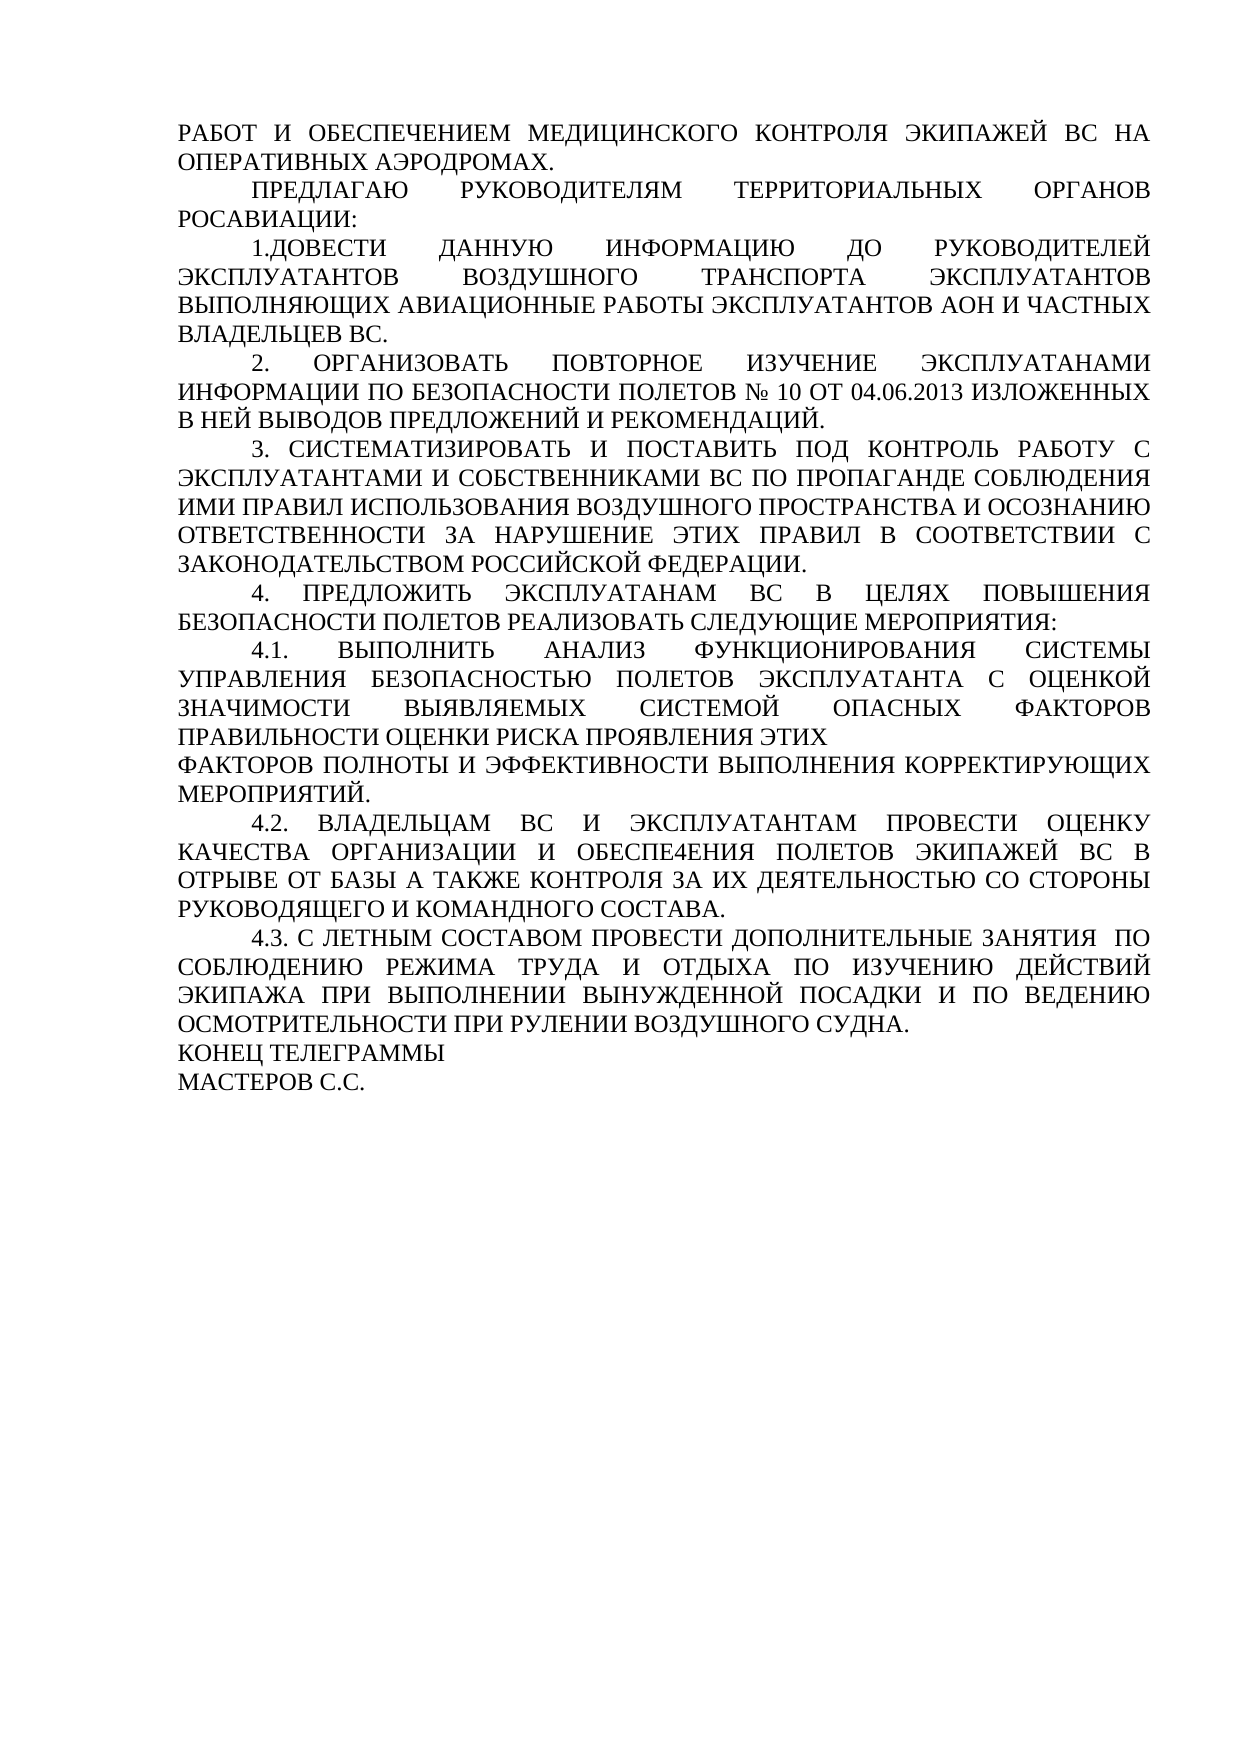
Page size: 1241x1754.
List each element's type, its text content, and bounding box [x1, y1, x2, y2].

text МАСТЕРОВ С.С. [177, 1067, 1152, 1096]
text 4. ПРЕДЛОЖИТЬ ЭКСПЛУАТАНАМ ВС В ЦЕЛЯХ ПОВЫШЕНИЯ БЕЗОПАСНОСТИ ПОЛЕТОВ РЕАЛИЗОВАТЬ СЛЕДУЮЩИЕ МЕРОПРИЯТИЯ: [177, 578, 1152, 636]
text 1.ДОВЕСТИ ДАННУЮ ИНФОРМАЦИЮ ДО РУКОВОДИТЕЛЕЙ ЭКСПЛУАТАНТОВ ВОЗДУШНОГО ТРАНСПОРТА ЭКСПЛУАТАНТОВ ВЫПОЛНЯЮЩИХ АВИАЦИОННЫЕ РАБОТЫ ЭКСПЛУАТАНТОВ АОН И ЧАСТНЫХ ВЛАДЕЛЬЦЕВ ВС. [177, 233, 1152, 348]
text РАБОТ И ОБЕСПЕЧЕНИЕМ МЕДИЦИНСКОГО КОНТРОЛЯ ЭКИПАЖЕЙ ВС НА ОПЕРАТИВНЫХ АЭРОДРОМАХ. [177, 118, 1152, 176]
text 4.2. ВЛАДЕЛЬЦАМ ВС И ЭКСПЛУАТАНТАМ ПРОВЕСТИ ОЦЕНКУ КАЧЕСТВА ОРГАНИЗАЦИИ И ОБЕСПЕ4ЕНИЯ ПОЛЕТОВ ЭКИПАЖЕЙ ВС В ОТРЫВЕ ОТ БАЗЫ А ТАКЖЕ КОНТРОЛЯ ЗА ИХ ДЕЯТЕЛЬНОСТЬЮ СО СТОРОНЫ РУКОВОДЯЩЕГО И КОМАНДНОГО СОСТАВА. [177, 808, 1152, 923]
text КОНЕЦ ТЕЛЕГРАММЫ [177, 1038, 1152, 1067]
text 2. ОРГАНИЗОВАТЬ ПОВТОРНОЕ ИЗУЧЕНИЕ ЭКСПЛУАТАНАМИ ИНФОРМАЦИИ ПО БЕЗОПАСНОСТИ ПОЛЕТОВ № 10 ОТ 04.06.2013 ИЗЛОЖЕННЫХ В НЕЙ ВЫВОДОВ ПРЕДЛОЖЕНИЙ И РЕКОМЕНДАЦИЙ. [177, 348, 1152, 434]
text 4.1. ВЫПОЛНИТЬ АНАЛИЗ ФУНКЦИОНИРОВАНИЯ СИСТЕМЫ УПРАВЛЕНИЯ БЕЗОПАСНОСТЬЮ ПОЛЕТОВ ЭКСПЛУАТАНТА С ОЦЕНКОЙ ЗНАЧИМОСТИ ВЫЯВЛЯЕМЫХ СИСТЕМОЙ ОПАСНЫХ ФАКТОРОВ ПРАВИЛЬНОСТИ ОЦЕНКИ РИСКА ПРОЯВЛЕНИЯ ЭТИХ [177, 636, 1152, 751]
text ФАКТОРОВ ПОЛНОТЫ И ЭФФЕКТИВНОСТИ ВЫПОЛНЕНИЯ КОРРЕКТИРУЮЩИХ МЕРОПРИЯТИЙ. [177, 751, 1152, 808]
text 4.3. С ЛЕТНЫМ СОСТАВОМ ПРОВЕСТИ ДОПОЛНИТЕЛЬНЫЕ ЗАНЯТИЯ ПО СОБЛЮДЕНИЮ РЕЖИМА ТРУДА И ОТДЫХА ПО ИЗУЧЕНИЮ ДЕЙСТВИЙ ЭКИПАЖА ПРИ ВЫПОЛНЕНИИ ВЫНУЖДЕННОЙ ПОСАДКИ И ПО ВЕДЕНИЮ ОСМОТРИТЕЛЬНОСТИ ПРИ РУЛЕНИИ ВОЗДУШНОГО СУДНА. [177, 923, 1152, 1038]
text 3. СИСТЕМАТИЗИРОВАТЬ И ПОСТАВИТЬ ПОД КОНТРОЛЬ РАБОТУ С ЭКСПЛУАТАНТАМИ И СОБСТВЕННИКАМИ ВС ПО ПРОПАГАНДЕ СОБЛЮДЕНИЯ ИМИ ПРАВИЛ ИСПОЛЬЗОВАНИЯ ВОЗДУШНОГО ПРОСТРАНСТВА И ОСОЗНАНИЮ ОТВЕТСТВЕННОСТИ ЗА НАРУШЕНИЕ ЭТИХ ПРАВИЛ В СООТВЕТСТВИИ С ЗАКОНОДАТЕЛЬСТВОМ РОССИЙСКОЙ ФЕДЕРАЦИИ. [177, 434, 1152, 578]
text ПРЕДЛАГАЮ РУКОВОДИТЕЛЯМ ТЕРРИТОРИАЛЬНЫХ ОРГАНОВ РОСАВИАЦИИ: [177, 176, 1152, 233]
